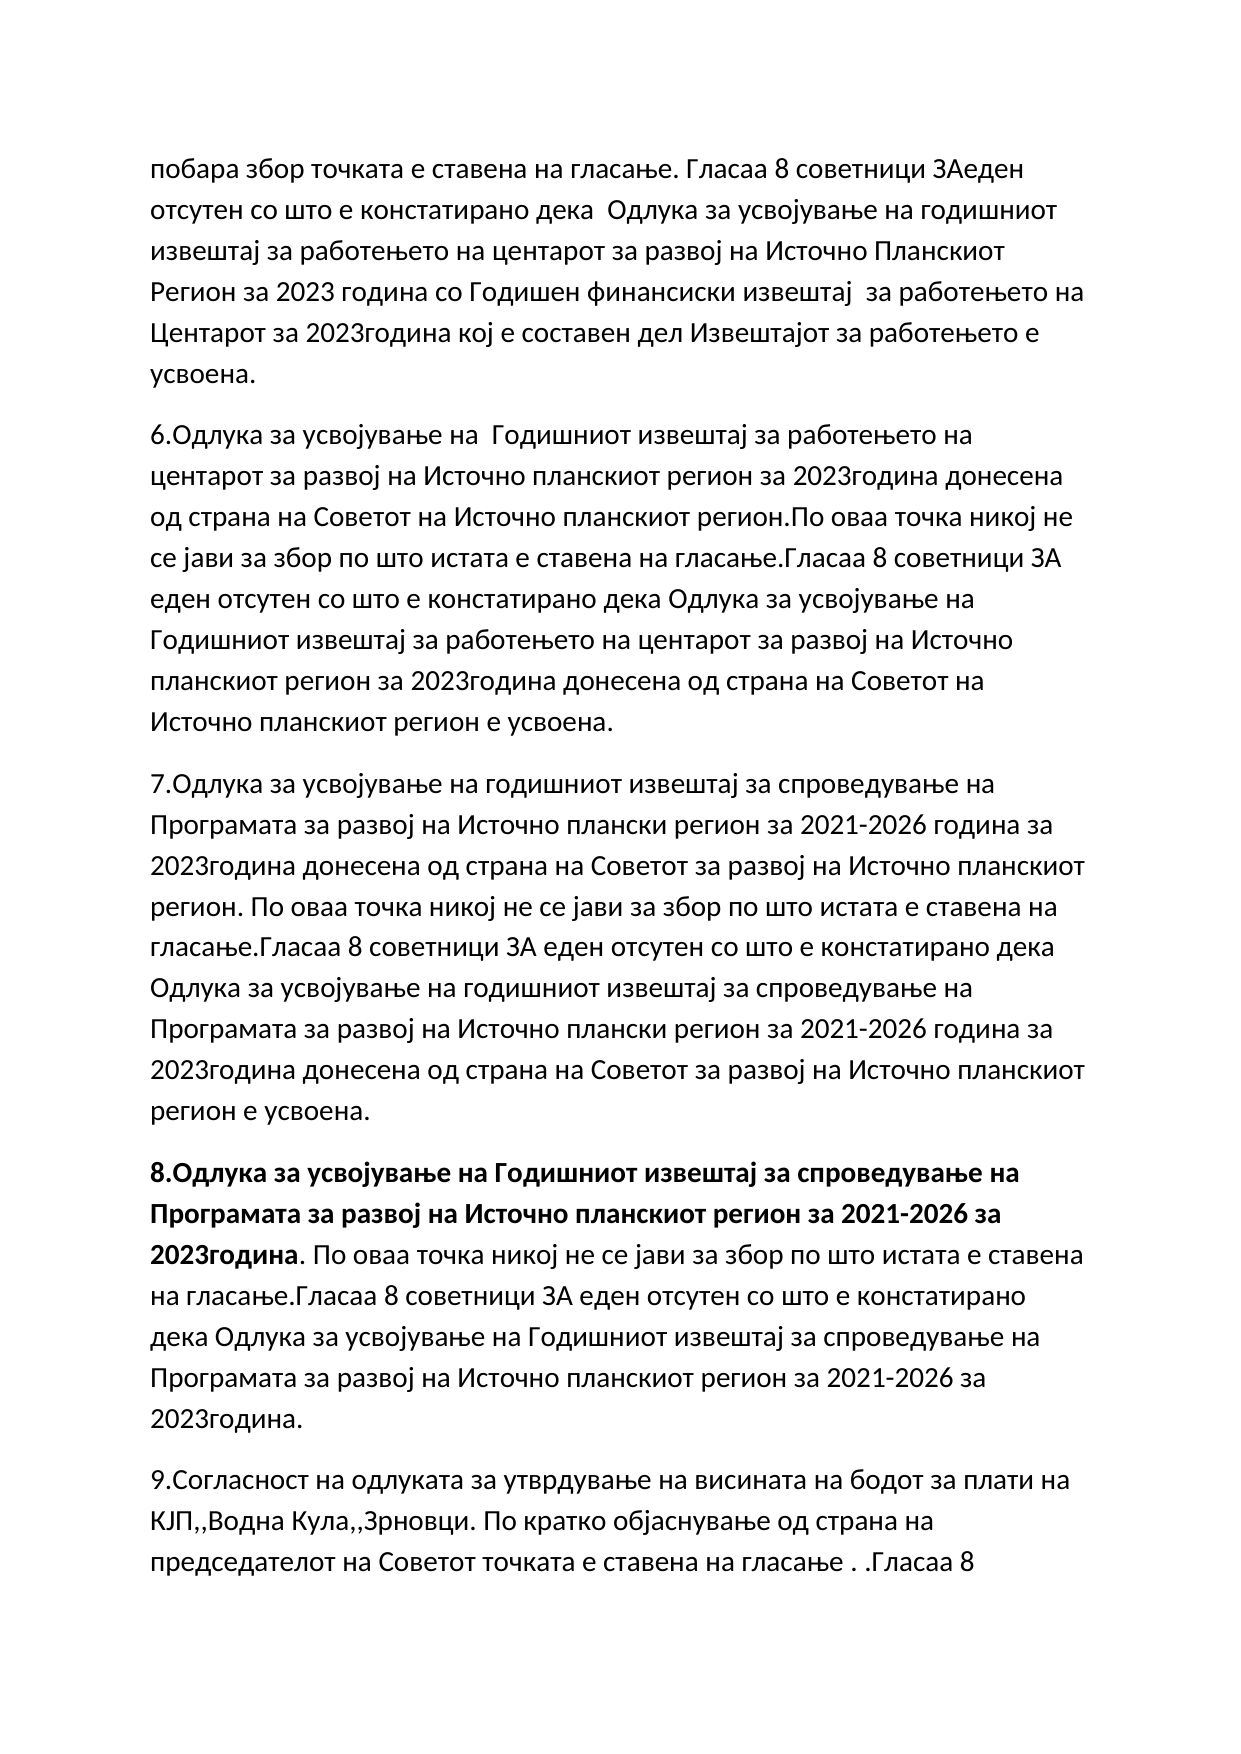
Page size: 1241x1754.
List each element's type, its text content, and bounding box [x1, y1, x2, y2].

text 6.Одлука за усвојување на Годишниот извештај за работењето на центарот за развој на Источно планскиот регион за 2023година донесена од страна на Советот на Источно планскиот регион.По оваа точка никој не се јави за збор по што истата е ставена на гласање.Гласаа 8 советници ЗА еден отсутен со што е констатирано дека Одлука за усвојување на Годишниот извештај за работењето на центарот за развој на Источно планскиот регион за 2023година донесена од страна на Советот на Источно планскиот регион е усвоена. [150, 416, 1090, 739]
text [150, 1461, 1090, 1579]
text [150, 150, 1090, 390]
text 7.Одлука за усвојување на годишниот извештај за спроведување на Програмата за развој на Источно плански регион за 2021-2026 година за 2023година донесена од страна на Советот за развој на Источно планскиот регион. По оваа точка никој не се јави за збор по што истата е ставена на гласање.Гласаа 8 советници ЗА еден отсутен со што е констатирано дека Одлука за усвојување на годишниот извештај за спроведување на Програмата за развој на Источно плански регион за 2021-2026 година за 2023година донесена од страна на Советот за развој на Источно планскиот регион е усвоена. [150, 765, 1090, 1128]
text 8.Одлука за усвојување на Годишниот извештај за спроведување на Програмата за развој на Источно планскиот регион за 2021-2026 за 2023година. По оваа точка никој не се јави за збор по што истата е ставена на гласање.Гласаа 8 советници ЗА еден отсутен со што е констатирано дека Одлука за усвојување на Годишниот извештај за спроведување на Програмата за развој на Источно планскиот регион за 2021-2026 за 2023година. [150, 1154, 1090, 1435]
